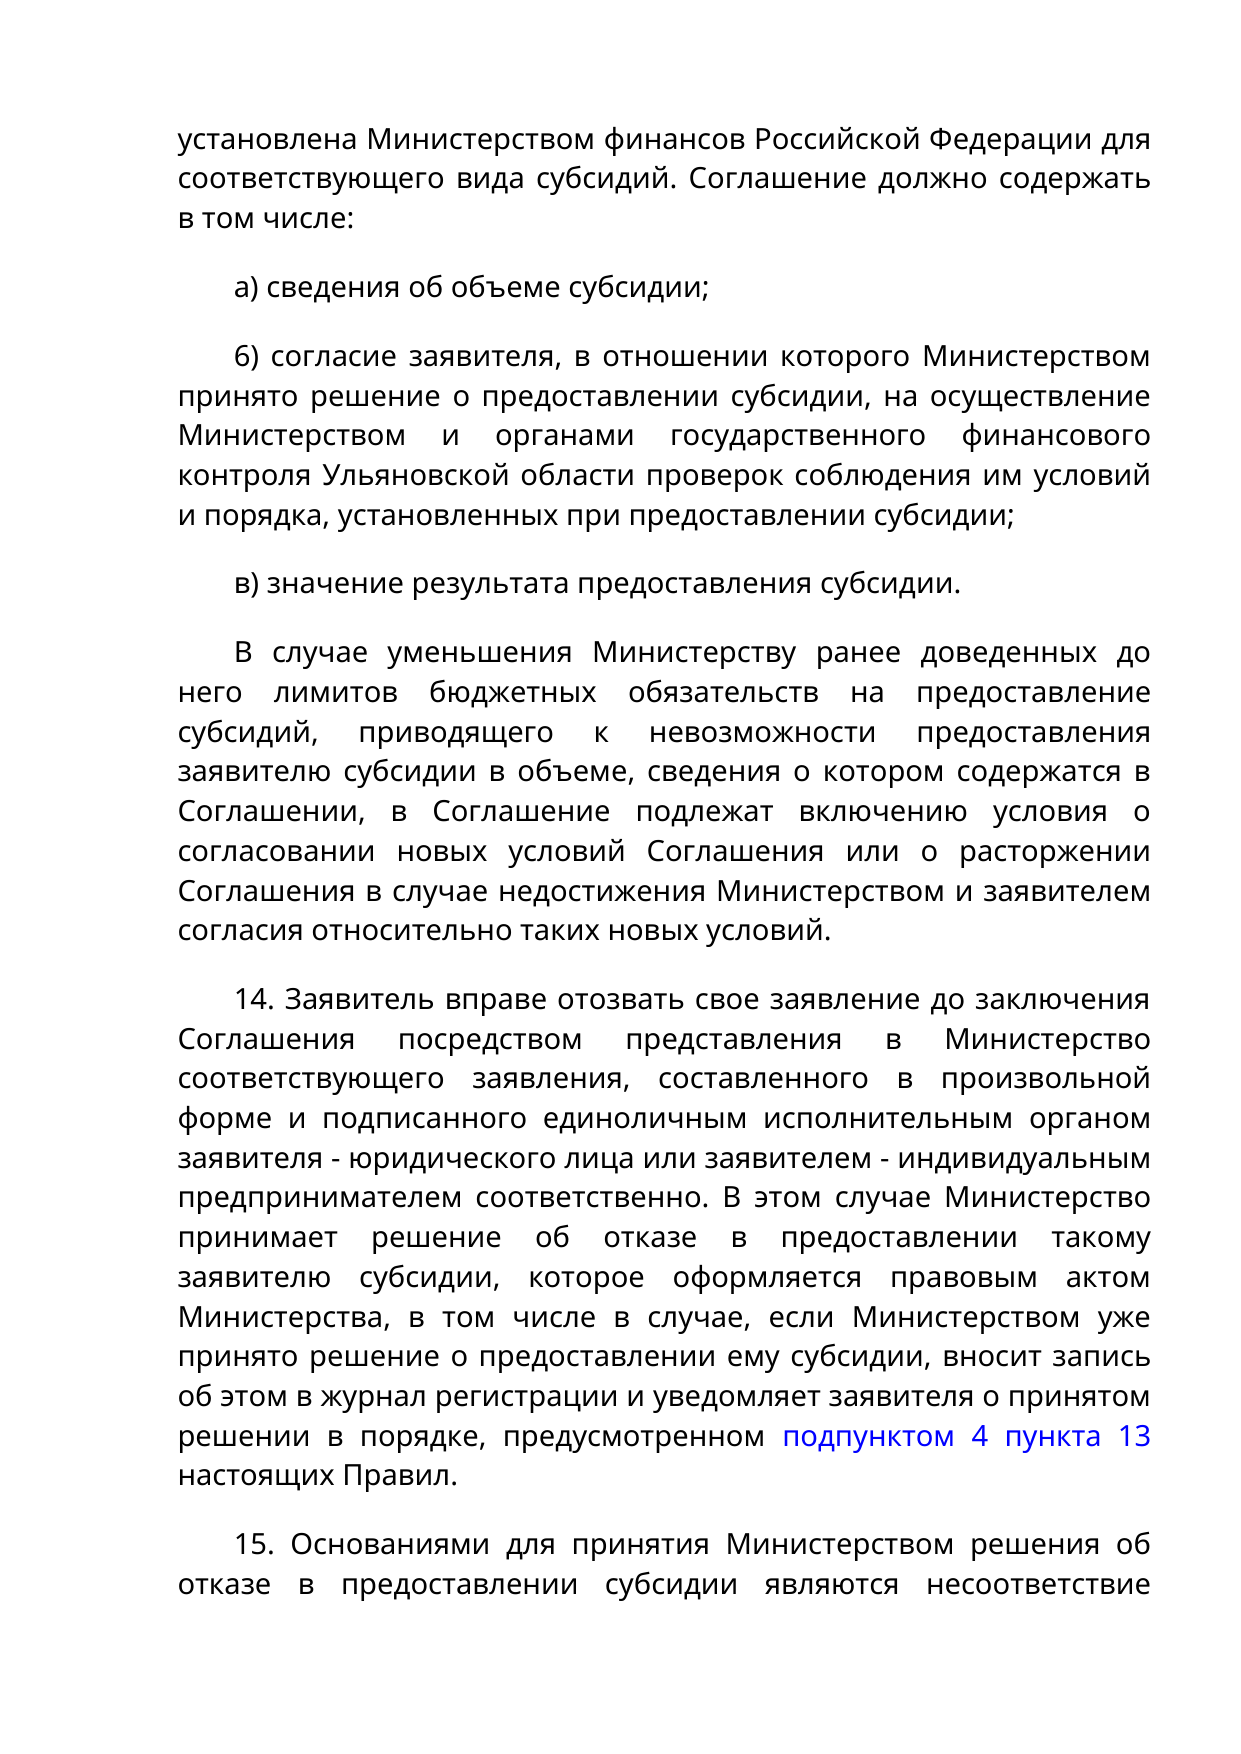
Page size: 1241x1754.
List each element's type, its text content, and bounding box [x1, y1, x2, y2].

text а) сведения об объеме субсидии; [177, 266, 1152, 306]
text В случае уменьшения Министерству ранее доведенных до него лимитов бюджетных обязательств на предоставление субсидий, приводящего к невозможности предоставления заявителю субсидии в объеме, сведения о котором содержатся в Соглашении, в Соглашение подлежат включению условия о согласовании новых условий Соглашения или о расторжении Соглашения в случае недостижения Министерством и заявителем согласия относительно таких новых условий. [177, 632, 1152, 949]
text в) значение результата предоставления субсидии. [177, 563, 1152, 602]
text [177, 1523, 1152, 1603]
text 6) согласие заявителя, в отношении которого Министерством принято решение о предоставлении субсидии, на осуществление Министерством и органами государственного финансового контроля Ульяновской области проверок соблюдения им условий и порядка, установленных при предоставлении субсидии; [177, 335, 1152, 534]
text 14. Заявитель вправе отозвать свое заявление до заключения Соглашения посредством представления в Министерство соответствующего заявления, составленного в произвольной форме и подписанного единоличным исполнительным органом заявителя - юридического лица или заявителем - индивидуальным предпринимателем соответственно. В этом случае Министерство принимает решение об отказе в предоставлении такому заявителю субсидии, которое оформляется правовым актом Министерства, в том числе в случае, если Министерством уже принято решение о предоставлении ему субсидии, вносит запись об этом в журнал регистрации и уведомляет заявителя о принятом решении в порядке, предусмотренном подпунктом 4 пункта 13 настоящих Правил. [177, 978, 1152, 1494]
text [177, 118, 1152, 237]
